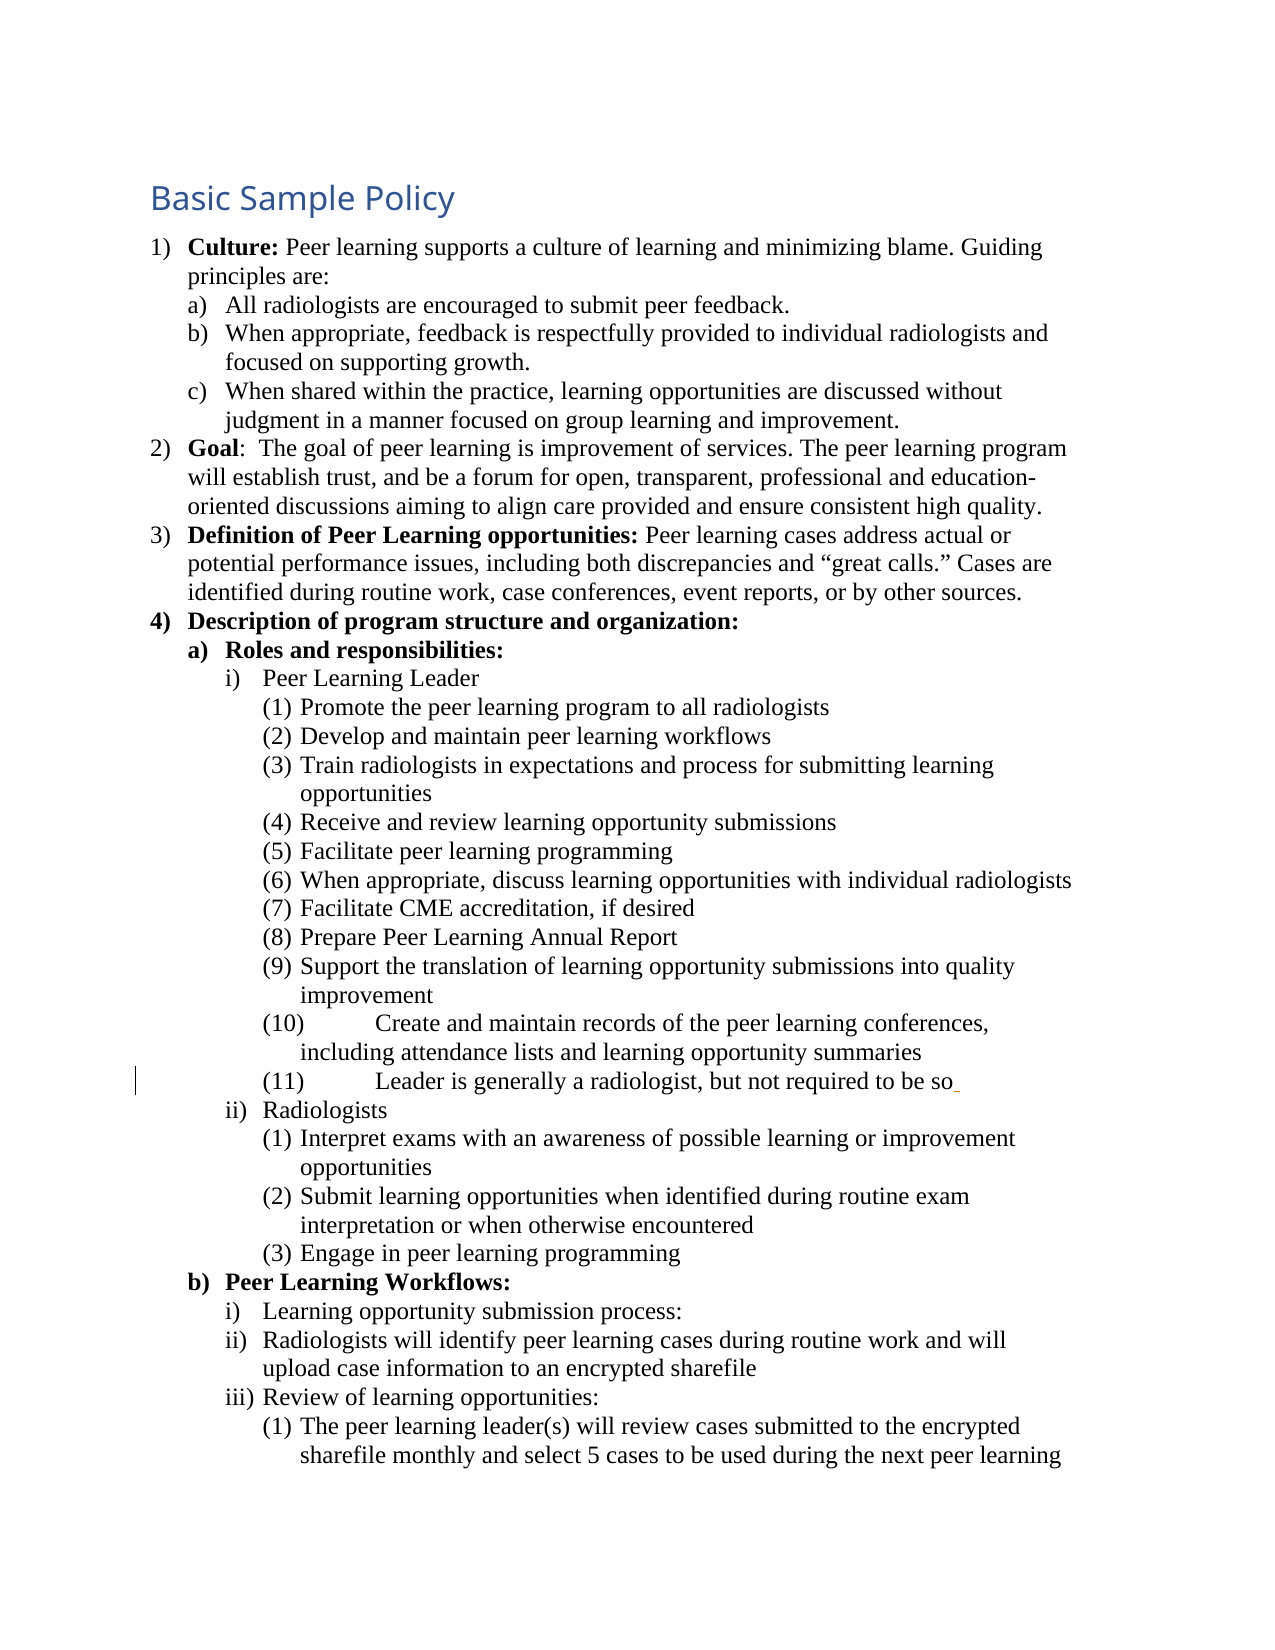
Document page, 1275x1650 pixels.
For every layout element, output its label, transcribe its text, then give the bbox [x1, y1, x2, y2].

list Definition of Peer Learning opportunities: Peer learning cases address actual or potential performance issues, including both discrepancies and “great calls.” Cases are identified during routine work, case conferences, event reports, or by other sources. [150, 520, 1073, 606]
list Develop and maintain peer learning workflows [262, 721, 1073, 750]
list Engage in peer learning programming [262, 1238, 1073, 1267]
list Prepare Peer Learning Annual Report [262, 922, 1073, 951]
list Learning opportunity submission process: [225, 1296, 1073, 1325]
list Leader is generally a radiologist, but not required to be so [262, 1066, 1073, 1095]
list Train radiologists in expectations and process for submitting learning opportunities [262, 750, 1073, 807]
list Peer Learning Workflows: [187, 1267, 1073, 1296]
list Peer Learning Leader [225, 663, 1073, 692]
list Support the translation of learning opportunity submissions into quality improvement [262, 951, 1073, 1008]
list Review of learning opportunities: [225, 1382, 1073, 1411]
list When appropriate, feedback is respectfully provided to individual radiologists and focused on supporting growth. [187, 318, 1073, 376]
list Promote the peer learning program to all radiologists [262, 692, 1073, 721]
list All radiologists are encouraged to submit peer feedback. [187, 290, 1073, 318]
list Description of program structure and organization: [150, 606, 1073, 635]
list Culture: Peer learning supports a culture of learning and minimizing blame. Guiding principles are: [150, 232, 1073, 290]
list Interpret exams with an awareness of possible learning or improvement opportunities [262, 1123, 1073, 1181]
list Create and maintain records of the peer learning conferences, including attendance lists and learning opportunity summaries [262, 1008, 1073, 1066]
list Roles and responsibilities: [187, 635, 1073, 663]
list Radiologists [225, 1095, 1073, 1123]
list When shared within the practice, learning opportunities are discussed without judgment in a manner focused on group learning and improvement. [187, 376, 1073, 433]
subtitle Basic Sample Policy [150, 175, 1125, 220]
list When appropriate, discuss learning opportunities with individual radiologists [262, 865, 1073, 893]
list Receive and review learning opportunity submissions [262, 807, 1073, 836]
list Radiologists will identify peer learning cases during routine work and will upload case information to an encrypted sharefile [225, 1325, 1073, 1382]
list Facilitate peer learning programming [262, 836, 1073, 865]
list Goal: The goal of peer learning is improvement of services. The peer learning program will establish trust, and be a forum for open, transparent, professional and education-oriented discussions aiming to align care provided and ensure consistent high quality. [150, 433, 1073, 520]
list Facilitate CME accreditation, if desired [262, 893, 1073, 922]
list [262, 1411, 1073, 1468]
list Submit learning opportunities when identified during routine exam interpretation or when otherwise encountered [262, 1181, 1073, 1238]
